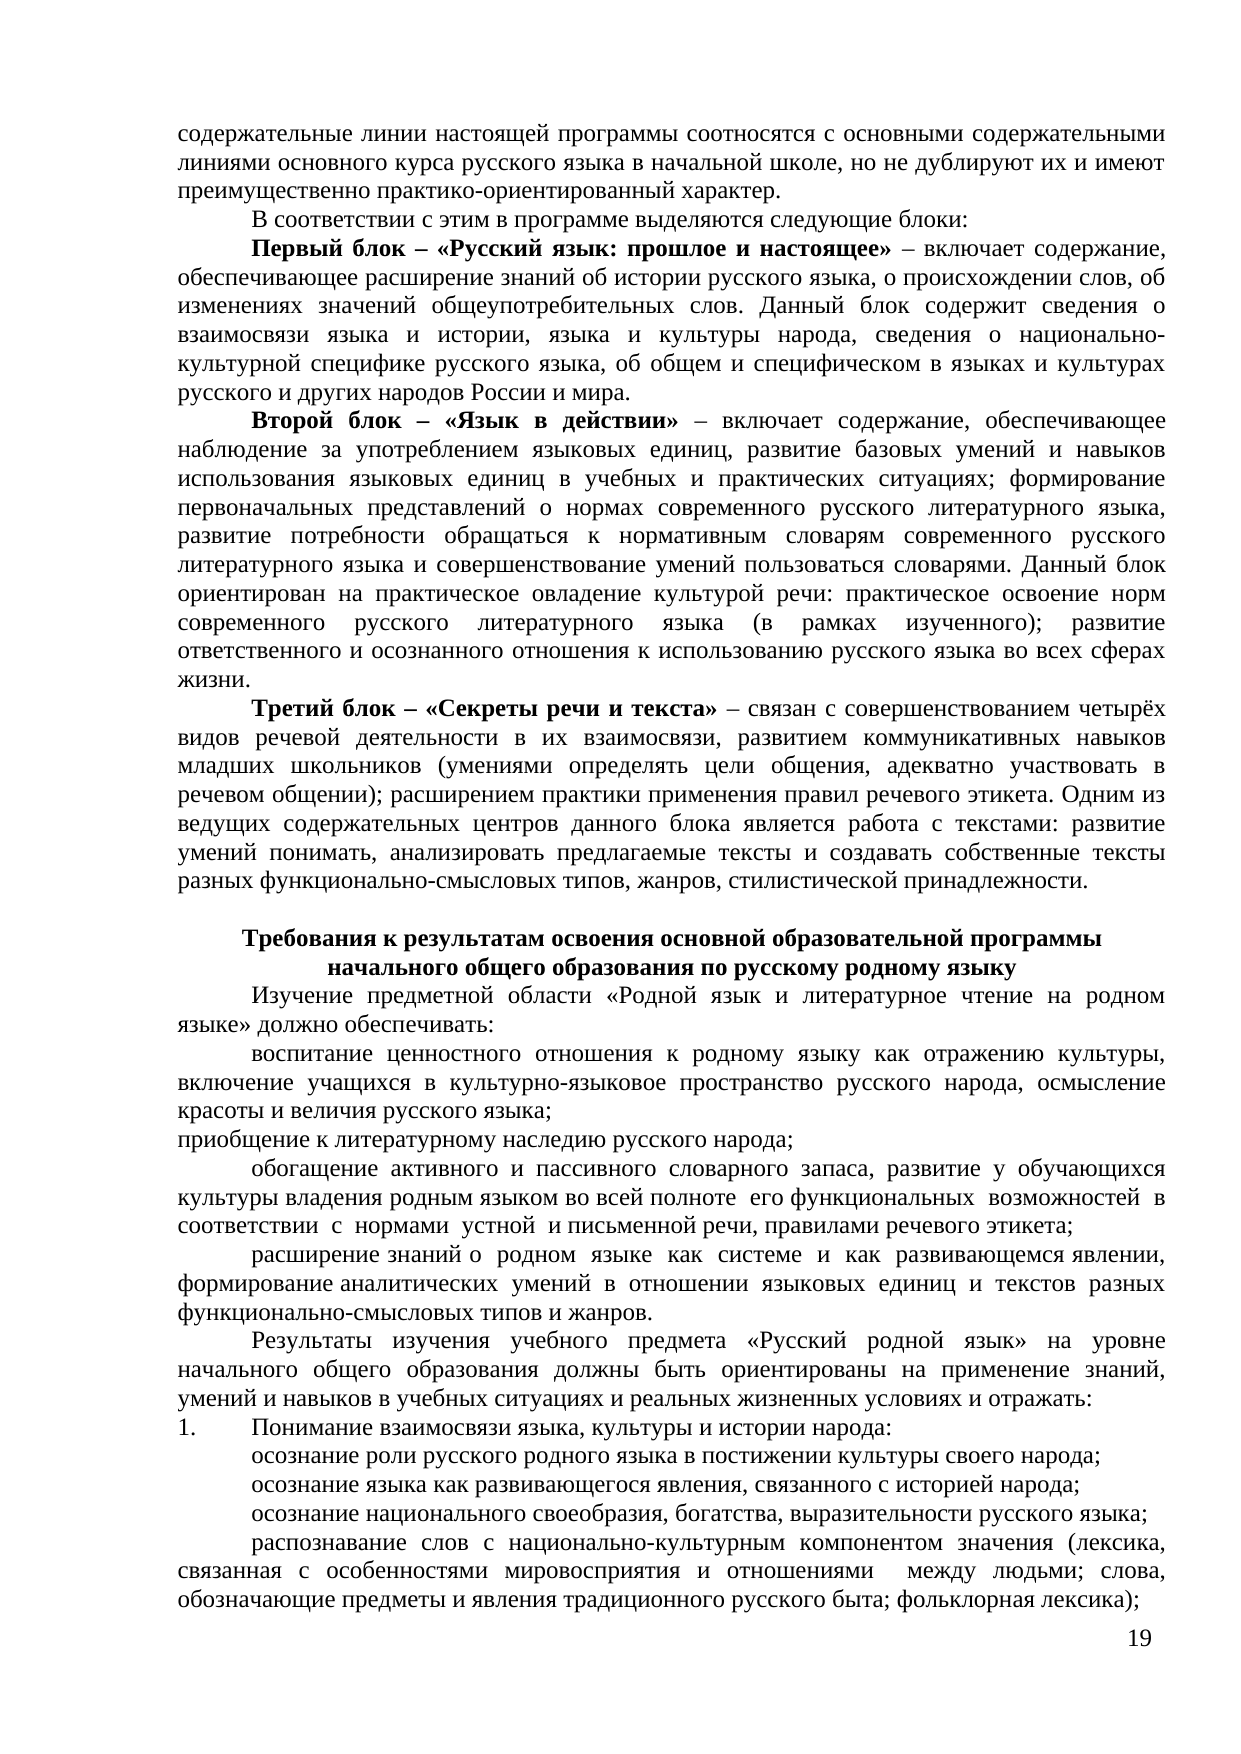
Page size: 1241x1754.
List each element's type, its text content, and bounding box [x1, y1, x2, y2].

text Первый блок – «Русский язык: прошлое и настоящее» – включает содержание, обеспечивающее расширение знаний об истории русского языка, о происхождении слов, об изменениях значений общеупотребительных слов. Данный блок содержит сведения о взаимосвязи языка и истории, языка и культуры народа, сведения о национально-культурной специфике русского языка, об общем и специфическом в языках и культурах русского и других народов России и мира. [177, 233, 1167, 406]
text осознание национального своеобразия, богатства, выразительности русского языка; [177, 1498, 1167, 1527]
text распознавание слов с национально-культурным компонентом значения (лексика, связанная с особенностями мировосприятия и отношениями между людьми; слова, обозначающие предметы и явления традиционного русского быта; фольклорная лексика); [177, 1527, 1167, 1613]
text осознание роли русского родного языка в постижении культуры своего народа; [177, 1441, 1167, 1469]
text Изучение предметной области «Родной язык и литературное чтение на родном языке» должно обеспечивать: [177, 981, 1167, 1038]
text воспитание ценностного отношения к родному языку как отражению культуры, включение учащихся в культурно-языковое пространство русского народа, осмысление красоты и величия русского языка; [177, 1038, 1167, 1124]
text Третий блок – «Секреты речи и текста» – связан с совершенствованием четырёх видов речевой деятельности в их взаимосвязи, развитием коммуникативных навыков младших школьников (умениями определять цели общения, адекватно участвовать в речевом общении); расширением практики применения правил речевого этикета. Одним из ведущих содержательных центров данного блока является работа с текстами: развитие умений понимать, анализировать предлагаемые тексты и создавать собственные тексты разных функционально-смысловых типов, жанров, стилистической принадлежности. [177, 693, 1167, 894]
text приобщение к литературному наследию русского народа; [177, 1124, 1167, 1153]
text Второй блок – «Язык в действии» – включает содержание, обеспечивающее наблюдение за употреблением языковых единиц, развитие базовых умений и навыков использования языковых единиц в учебных и практических ситуациях; формирование первоначальных представлений о нормах современного русского литературного языка, развитие потребности обращаться к нормативным словарям современного русского литературного языка и совершенствование умений пользоваться словарями. Данный блок ориентирован на практическое овладение культурой речи: практическое освоение норм современного русского литературного языка (в рамках изученного); развитие ответственного и осознанного отношения к использованию русского языка во всех сферах жизни. [177, 406, 1167, 693]
text Требования к результатам освоения основной образовательной программы начального общего образования по русскому родному языку [177, 923, 1167, 981]
text В соответствии с этим в программе выделяются следующие блоки: [177, 204, 1167, 233]
text расширение знаний о родном языке как системе и как развивающемся явлении, формирование аналитических умений в отношении языковых единиц и текстов разных функционально-смысловых типов и жанров. [177, 1239, 1167, 1326]
text осознание языка как развивающегося явления, связанного с историей народа; [177, 1469, 1167, 1498]
text 1. Понимание взаимосвязи языка, культуры и истории народа: [177, 1412, 1167, 1441]
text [177, 118, 1167, 204]
text Результаты изучения учебного предмета «Русский родной язык» на уровне начального общего образования должны быть ориентированы на применение знаний, умений и навыков в учебных ситуациях и реальных жизненных условиях и отражать: [177, 1326, 1167, 1412]
text обогащение активного и пассивного словарного запаса, развитие у обучающихся культуры владения родным языком во всей полноте его функциональных возможностей в соответствии с нормами устной и письменной речи, правилами речевого этикета; [177, 1153, 1167, 1239]
